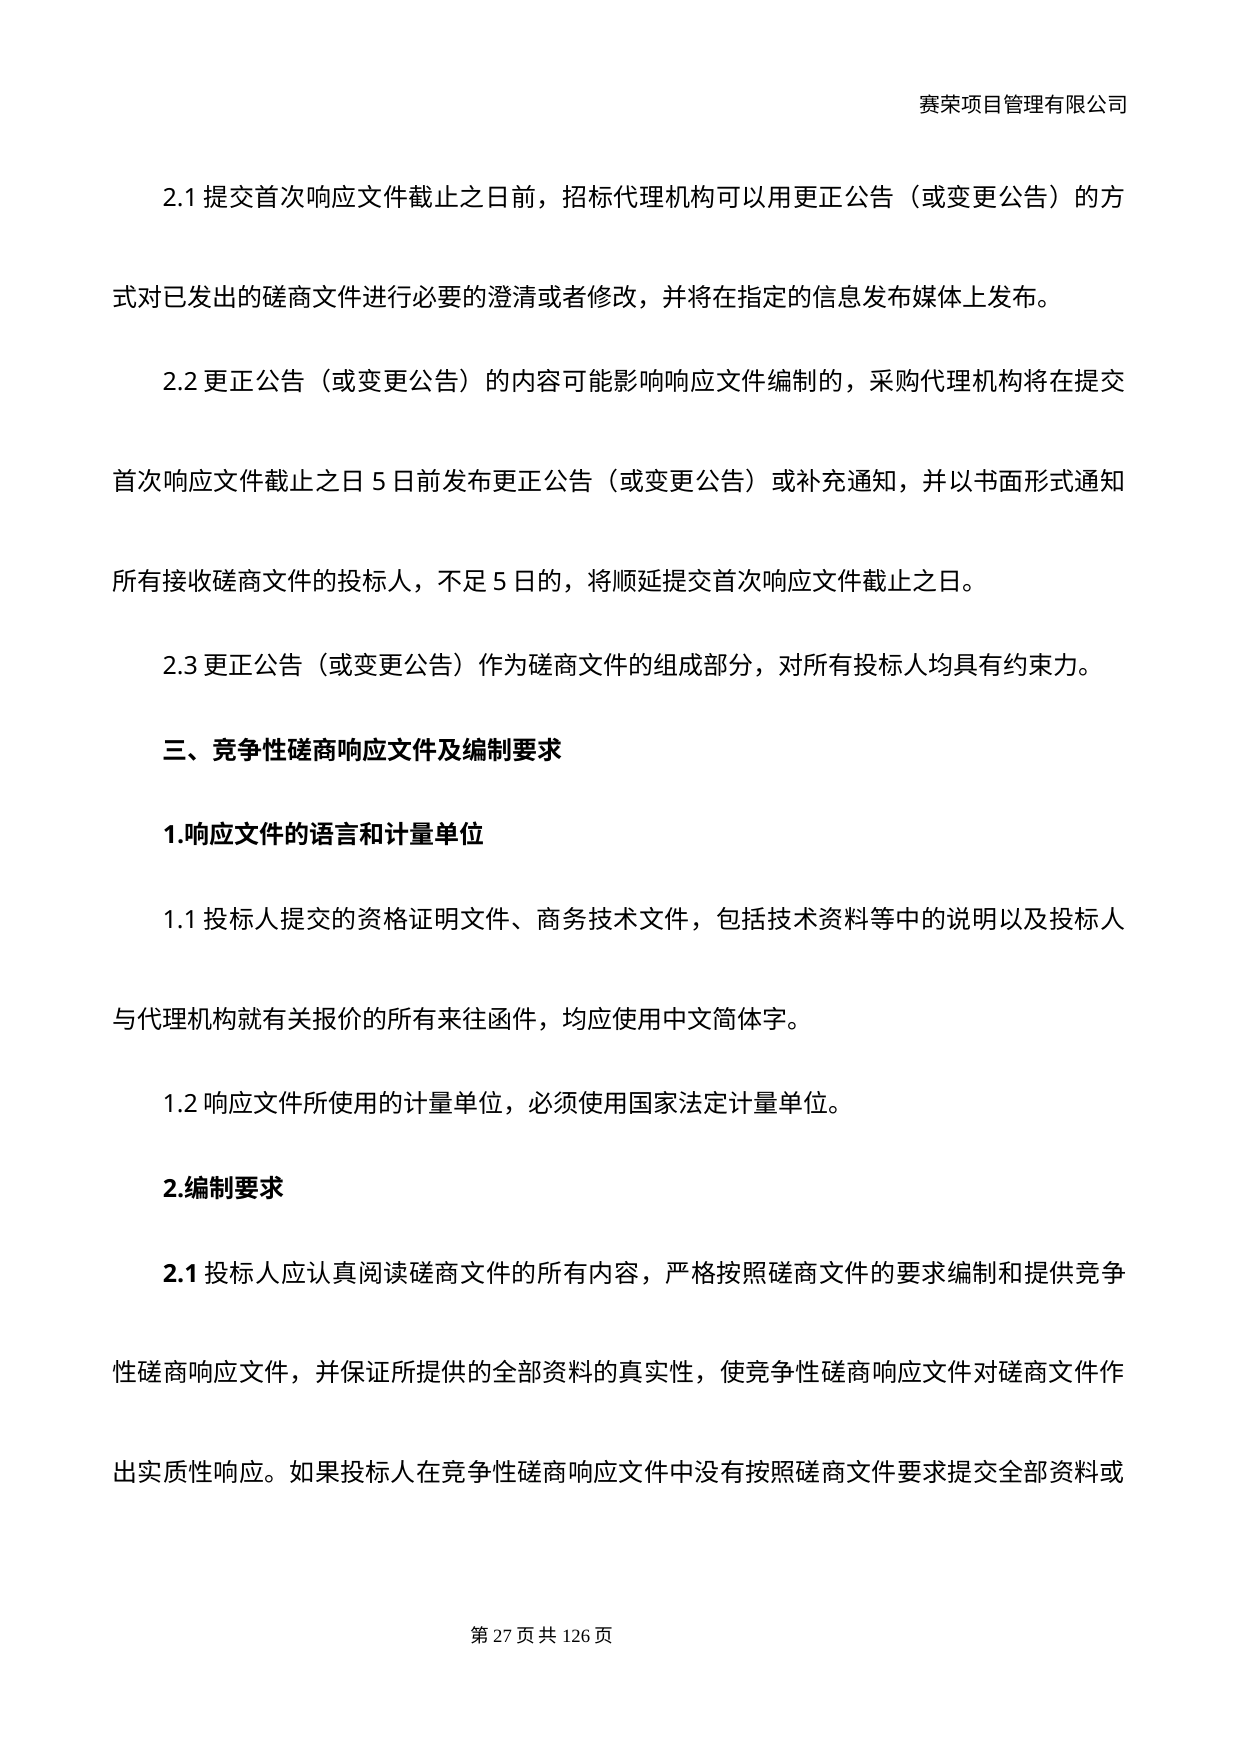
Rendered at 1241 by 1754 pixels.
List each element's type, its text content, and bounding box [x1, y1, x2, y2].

text 2.3更正公告（或变更公告）作为磋商文件的组成部分，对所有投标人均具有约束力。 [112, 631, 1128, 697]
text 2.1提交首次响应文件截止之日前，招标代理机构可以用更正公告（或变更公告）的方式对已发出的磋商文件进行必要的澄清或者修改，并将在指定的信息发布媒体上发布。 [112, 162, 1128, 329]
text 2.编制要求 [112, 1153, 1128, 1220]
text 1.1投标人提交的资格证明文件、商务技术文件，包括技术资料等中的说明以及投标人与代理机构就有关报价的所有来往函件，均应使用中文简体字。 [112, 884, 1128, 1051]
text 2.2更正公告（或变更公告）的内容可能影响响应文件编制的，采购代理机构将在提交首次响应文件截止之日5日前发布更正公告（或变更公告）或补充通知，并以书面形式通知所有接收磋商文件的投标人，不足5日的，将顺延提交首次响应文件截止之日。 [112, 347, 1128, 613]
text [112, 1238, 1128, 1504]
text 三、竞争性磋商响应文件及编制要求 [112, 715, 1128, 782]
text 1.2响应文件所使用的计量单位，必须使用国家法定计量单位。 [112, 1069, 1128, 1135]
text 1.响应文件的语言和计量单位 [112, 800, 1128, 866]
